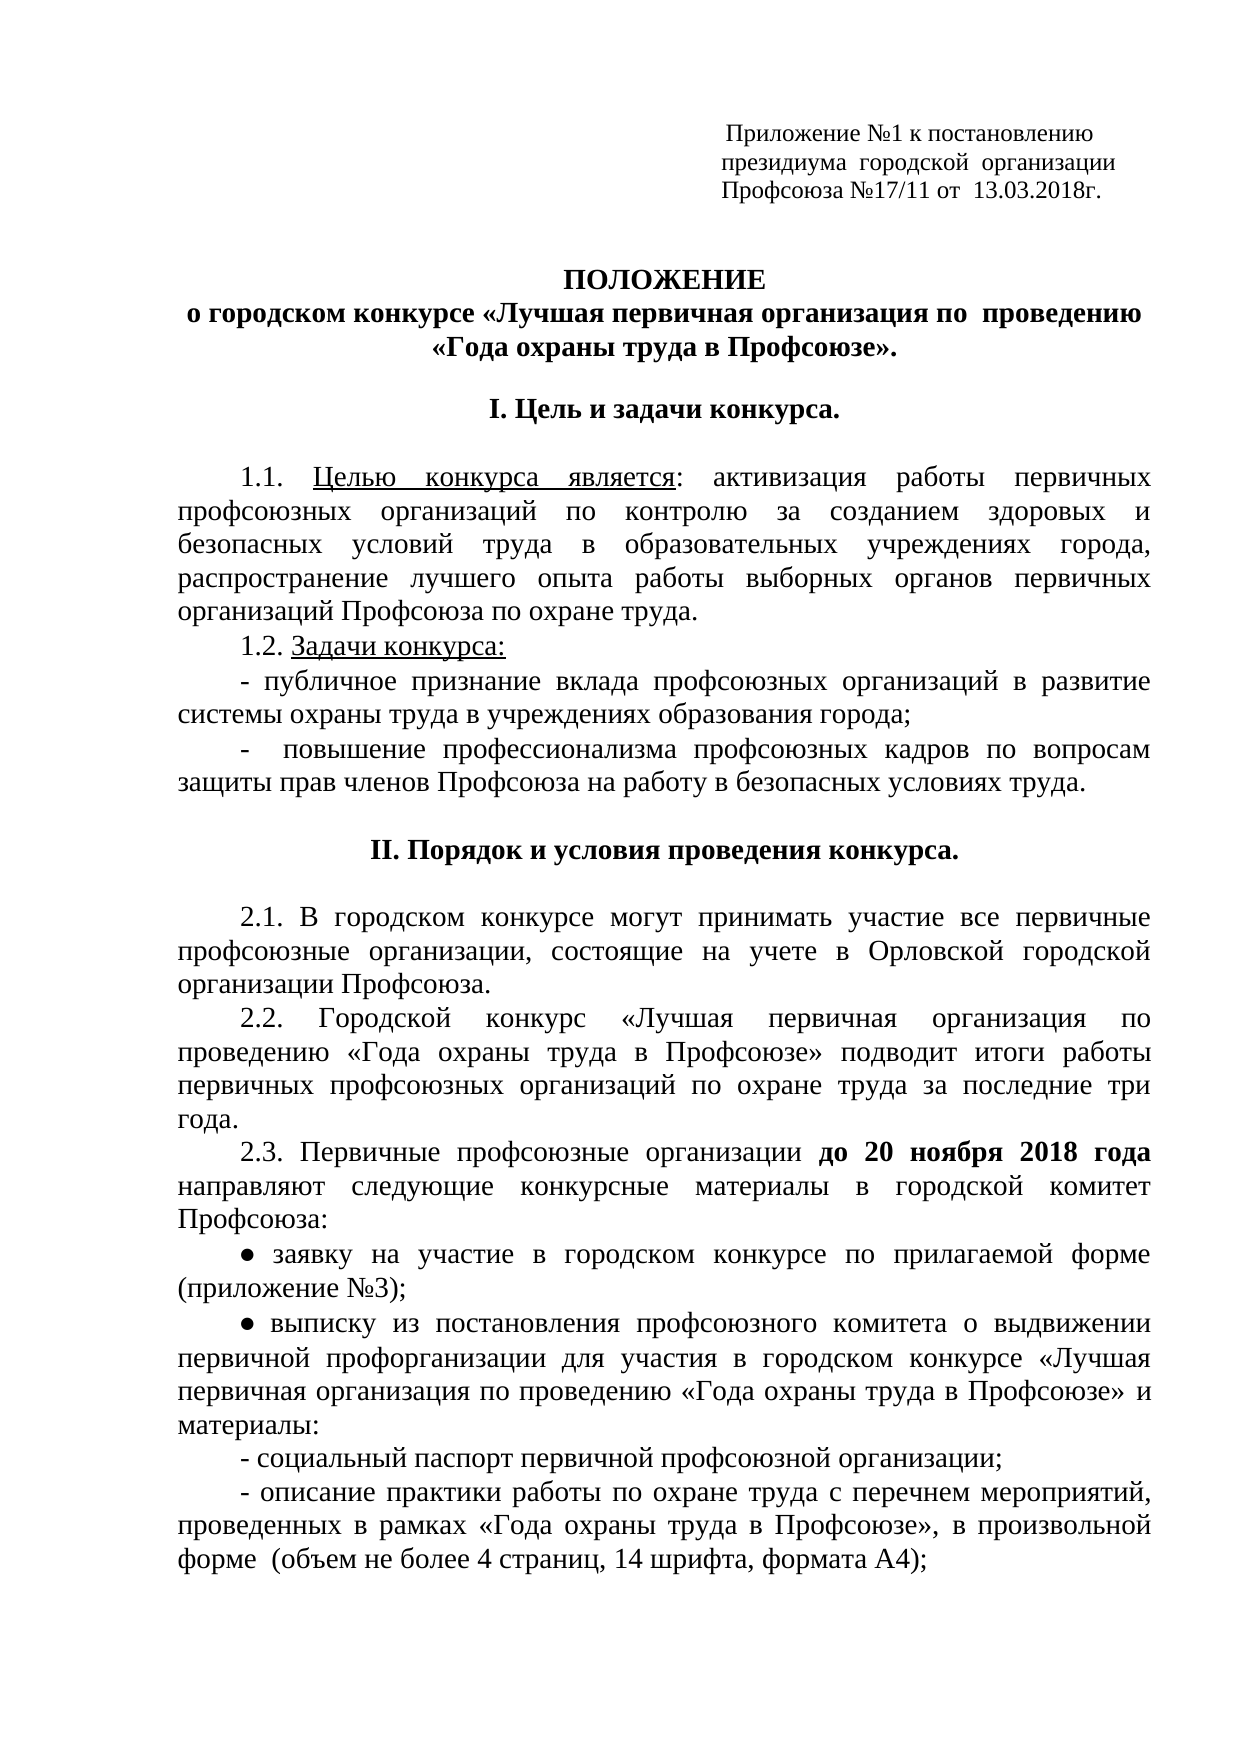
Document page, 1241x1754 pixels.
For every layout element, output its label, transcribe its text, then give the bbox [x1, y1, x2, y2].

text - повышение профессионализма профсоюзных кадров по вопросам защиты прав членов Профсоюза на работу в безопасных условиях труда. [177, 731, 1152, 798]
text ПОЛОЖЕНИЕ [177, 262, 1152, 295]
text 1.2. Задачи конкурса: [177, 628, 1152, 662]
text • заявку на участие в городском конкурсе по прилагаемой форме (приложение №3); [177, 1235, 1152, 1304]
text 2.2. Городской конкурс «Лучшая первичная организация по проведению «Года охраны труда в Профсоюзе» подводит итоги работы первичных профсоюзных организаций по охране труда за последние три года. [177, 1000, 1152, 1134]
text 1.1. Целью конкурса является: активизация работы первичных профсоюзных организаций по контролю за созданием здоровых и безопасных условий труда в образовательных учреждениях города, распространение лучшего опыта работы выборных органов первичных организаций Профсоюза по охране труда. [177, 459, 1152, 627]
text - описание практики работы по охране труда с перечнем мероприятий, проведенных в рамках «Года охраны труда в Профсоюзе», в произвольной форме (объем не более 4 страниц, 14 шрифта, формата А4); [177, 1474, 1152, 1574]
text - публичное признание вклада профсоюзных организаций в развитие системы охраны труда в учреждениях образования города; [177, 663, 1152, 730]
text - социальный паспорт первичной профсоюзной организации; [177, 1440, 1152, 1474]
text II. Порядок и условия проведения конкурса. [177, 832, 1152, 866]
text Цель и задачи конкурса. [177, 391, 1152, 425]
text о городском конкурсе «Лучшая первичная организация по проведению «Года охраны труда в Профсоюзе». [177, 295, 1152, 362]
text • выписку из постановления профсоюзного комитета о выдвижении первичной профорганизации для участия в городском конкурсе «Лучшая первичная организация по проведению «Года охраны труда в Профсоюзе» и материалы: [177, 1304, 1152, 1440]
text 2.1. В городском конкурсе могут принимать участие все первичные профсоюзные организации, состоящие на учете в Орловской городской организации Профсоюза. [177, 899, 1152, 1000]
text президиума городской организации [177, 147, 1152, 176]
text Профсоюза №17/11 от 13.03.2018г. [177, 176, 1152, 204]
text 2.3. Первичные профсоюзные организации до 20 ноября 2018 года направляют следующие конкурсные материалы в городской комитет Профсоюза: [177, 1134, 1152, 1235]
text Приложение №1 к постановлению [177, 118, 1093, 147]
